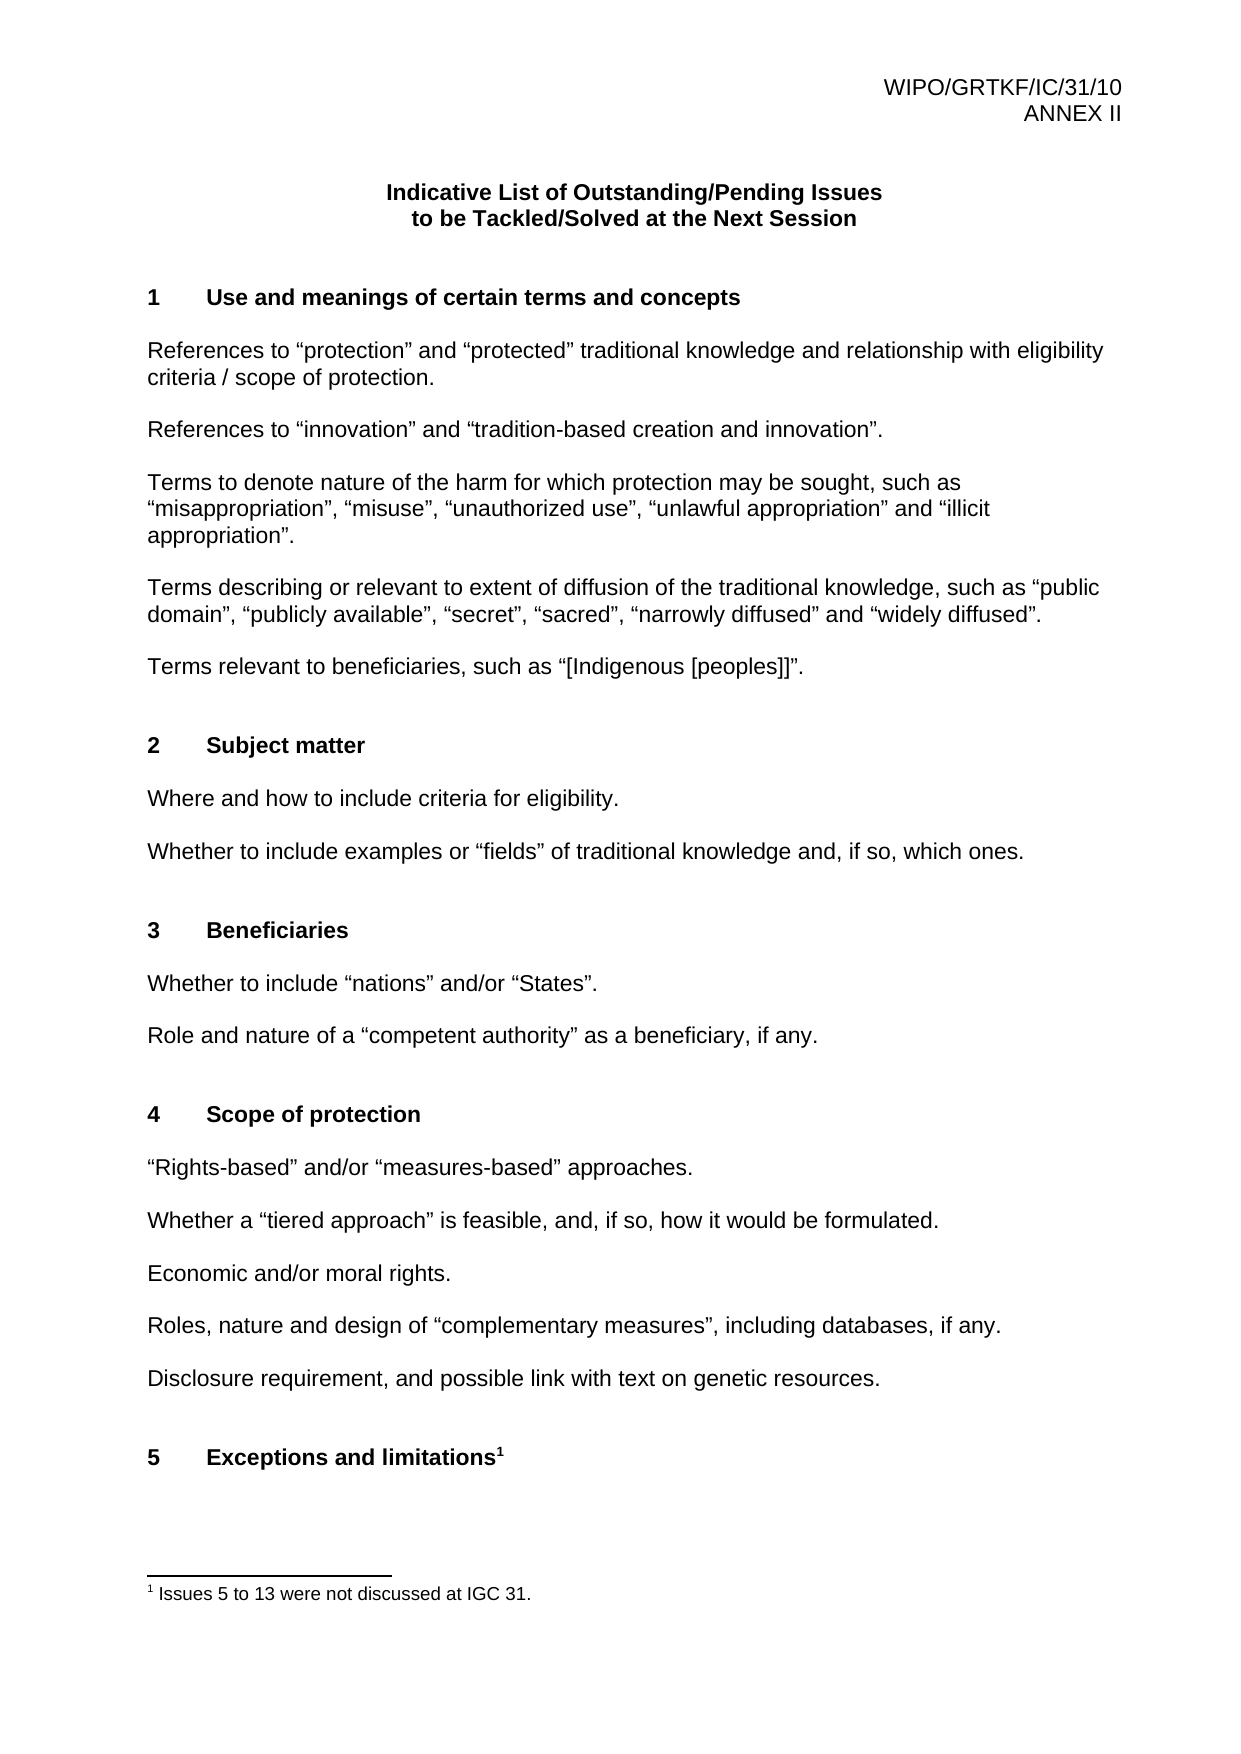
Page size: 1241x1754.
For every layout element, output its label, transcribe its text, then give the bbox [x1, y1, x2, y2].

text Subject matter [147, 732, 1122, 759]
text Role and nature of a “competent authority” as a beneficiary, if any. [147, 1022, 1122, 1049]
text Terms to denote nature of the harm for which protection may be sought, such as “misappropriation”, “misuse”, “unauthorized use”, “unlawful appropriation” and “illicit appropriation”. [147, 469, 1122, 574]
text Exceptions and limitations [147, 1444, 1122, 1470]
text Whether to include “nations” and/or “States”. [147, 969, 1122, 1022]
text References to “protection” and “protected” traditional knowledge and relationship with eligibility criteria / scope of protection. [147, 337, 1122, 390]
text Economic and/or moral rights. [147, 1259, 1122, 1312]
text Disclosure requirement, and possible link with text on genetic resources. [147, 1365, 1122, 1391]
text to be Tackled/Solved at the Next Session [147, 205, 1122, 232]
text Whether to include examples or “fields” of traditional knowledge and, if so, which ones. [147, 838, 1122, 864]
text Scope of protection [147, 1101, 1122, 1128]
text Where and how to include criteria for eligibility. [147, 785, 1122, 838]
text Terms describing or relevant to extent of diffusion of the traditional knowledge, such as “public domain”, “publicly available”, “secret”, “sacred”, “narrowly diffused” and “widely diffused”. [147, 574, 1122, 653]
text Roles, nature and design of “complementary measures”, including databases, if any. [147, 1312, 1122, 1338]
text Beneficiaries [147, 917, 1122, 969]
text Whether a “tiered approach” is feasible, and, if so, how it would be formulated. [147, 1207, 1122, 1233]
text Use and meanings of certain terms and concepts [147, 284, 1122, 337]
text References to “innovation” and “tradition-based creation and innovation”. [147, 416, 1122, 469]
text Terms relevant to beneficiaries, such as “[Indigenous [peoples]]”. [147, 653, 1122, 706]
text “Rights-based” and/or “measures-based” approaches. [147, 1154, 1122, 1180]
text Indicative List of Outstanding/Pending Issues [147, 179, 1122, 205]
